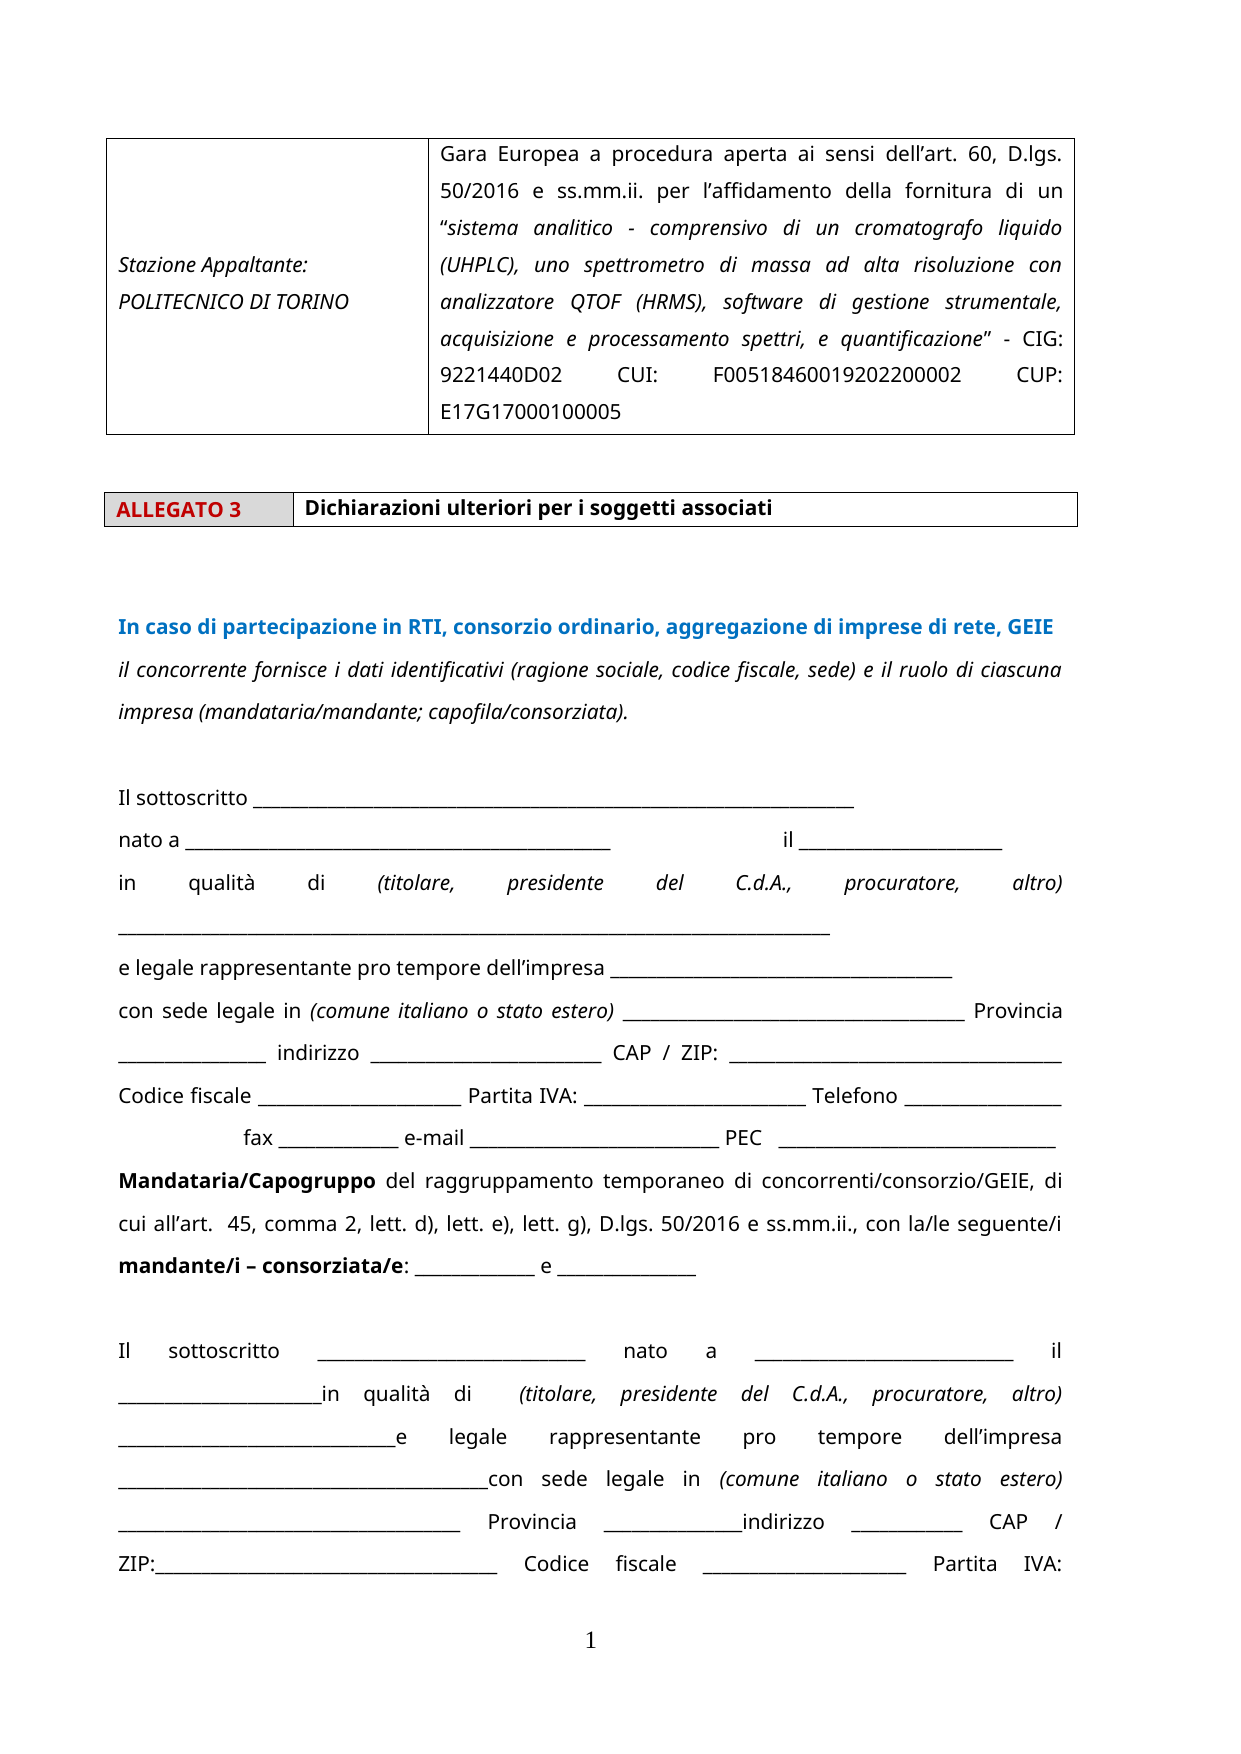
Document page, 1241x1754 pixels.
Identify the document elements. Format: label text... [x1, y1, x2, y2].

table_header Gara Europea a procedura aperta ai sensi dell’art. 60, D.lgs. 50/2016 e ss.mm.ii. per l’affidamento della fornitura di un “sistema analitico - comprensivo di un cromatografo liquido (UHPLC), uno spettrometro di massa ad alta risoluzione con analizzatore QTOF (HRMS), software di gestione strumentale, acquisizione e processamento spettri, e quantificazione” - CIG: 9221440D02 CUI: F00518460019202200002 CUP: E17G17000100005 [429, 139, 1074, 434]
text Il sottoscritto _________________________________________________________________ [118, 783, 1063, 811]
text nato a ______________________________________________ il ______________________ [118, 825, 1063, 854]
table_header Stazione Appaltante: POLITECNICO DI TORINO [107, 139, 428, 434]
text con sede legale in (comune italiano o stato estero) _____________________________________ Provincia ________________ indirizzo _________________________ CAP / ZIP: ____________________________________ Codice fiscale ______________________ Partita IVA: ________________________ Telefono _________________ fax _____________ e-mail ___________________________ PEC ______________________________ [118, 996, 1063, 1152]
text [118, 1337, 1063, 1578]
text il concorrente fornisce i dati identificativi (ragione sociale, codice fiscale, sede) e il ruolo di ciascuna impresa (mandataria/mandante; capofila/consorziata). [118, 655, 1063, 726]
text e legale rappresentante pro tempore dell’impresa _____________________________________ [118, 953, 1063, 982]
text Mandataria/Capogruppo del raggruppamento temporaneo di concorrenti/consorzio/GEIE, di cui all’art. 45, comma 2, lett. d), lett. e), lett. g), D.lgs. 50/2016 e ss.mm.ii., con la/le seguente/i mandante/i – consorziata/e: _____________ e _______________ [118, 1166, 1063, 1280]
table_header Dichiarazioni ulteriori per i soggetti associati [294, 493, 1077, 526]
text In caso di partecipazione in RTI, consorzio ordinario, aggregazione di imprese di rete, GEIE [118, 612, 1063, 641]
table_header ALLEGATO 3 [105, 493, 293, 526]
text in qualità di (titolare, presidente del C.d.A., procuratore, altro) _____________________________________________________________________________ [118, 868, 1063, 939]
